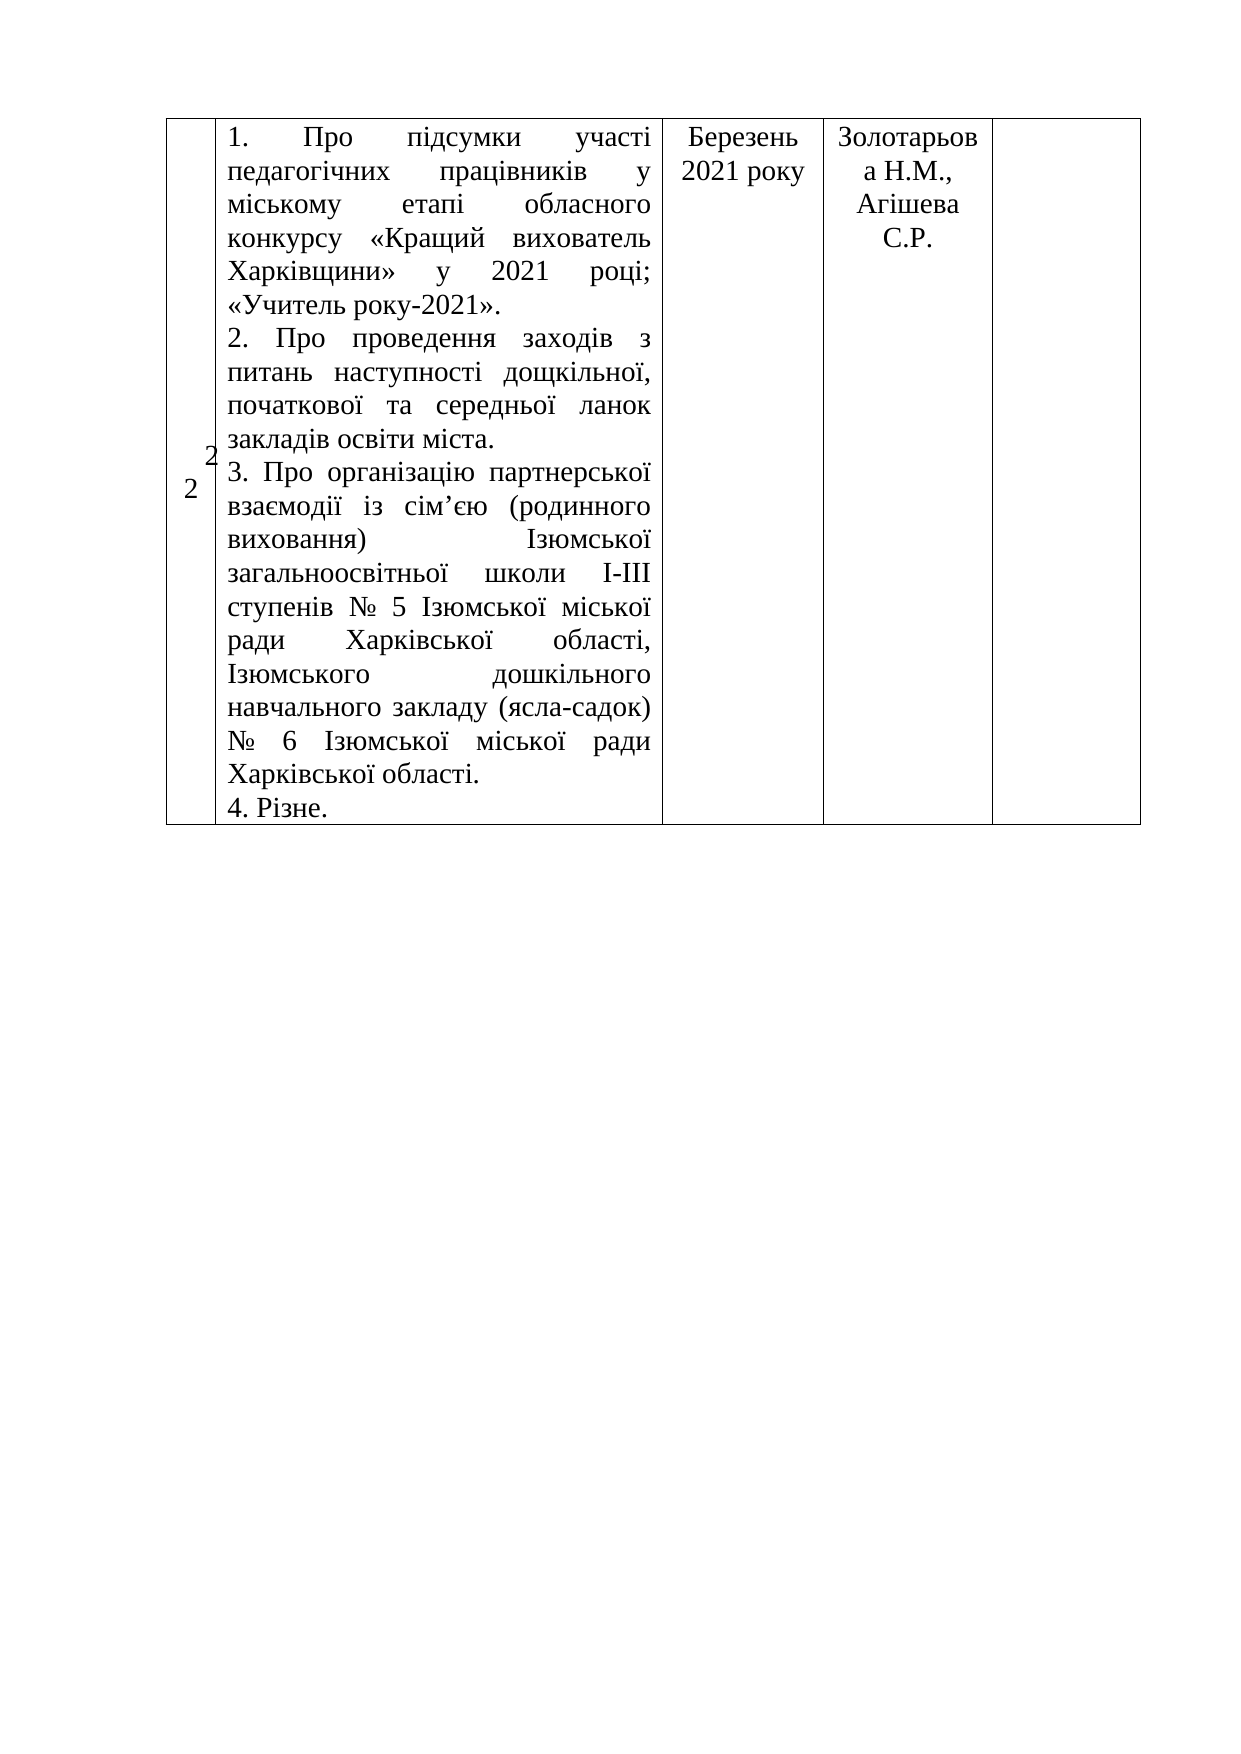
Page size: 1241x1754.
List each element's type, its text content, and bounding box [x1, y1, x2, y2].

table_cell Березень 2021 року [663, 119, 823, 823]
table_cell 22 [167, 119, 215, 823]
table_cell [993, 119, 1140, 823]
table_cell 1. Про підсумки участі педагогічних працівників у міському етапі обласного конкурсу «Кращий вихователь Харківщини» у 2021 році; «Учитель року-2021». 2. Про проведення заходів з питань наступності дощкільної, початкової та середньої ланок закладів освіти міста. 3. Про організацію партнерської взаємодії із сім’єю (родинного виховання) Ізюмської загальноосвітньої школи І-ІІІ ступенів № 5 Ізюмської міської ради Харківської області, Ізюмського дошкільного навчального закладу (ясла-садок) № 6 Ізюмської міської ради Харківської області. 4. Різне. [216, 119, 662, 823]
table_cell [824, 119, 992, 823]
